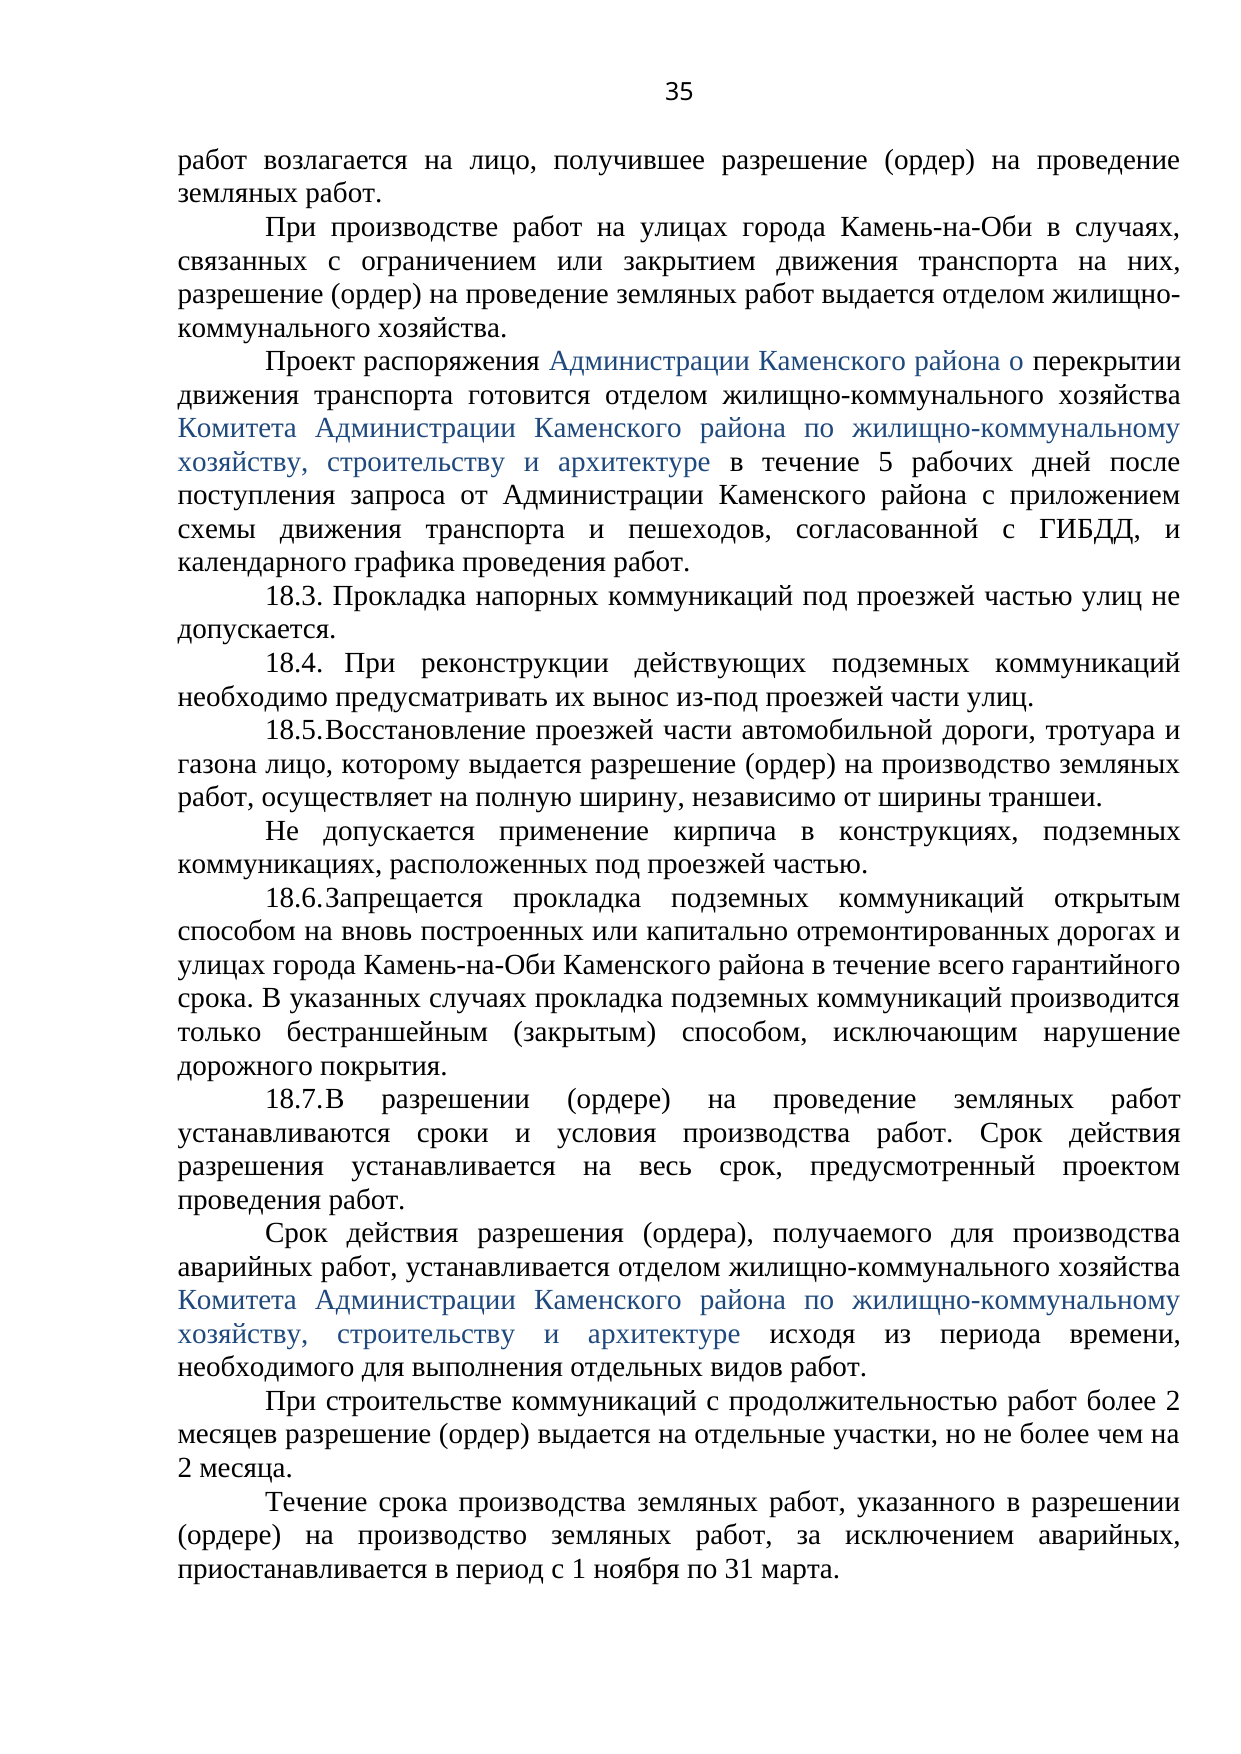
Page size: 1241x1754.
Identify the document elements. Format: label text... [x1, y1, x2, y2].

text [177, 142, 1181, 209]
text При производстве работ на улицах города Камень-на-Оби в случаях, связанных с ограничением или закрытием движения транспорта на них, разрешение (ордер) на проведение земляных работ выдается отделом жилищно-коммунального хозяйства. [177, 209, 1181, 343]
text Срок действия разрешения (ордера), получаемого для производства аварийных работ, устанавливается отделом жилищно-коммунального хозяйства Комитета Администрации Каменского района по жилищно-коммунальному хозяйству, строительству и архитектуре исходя из периода времени, необходимого для выполнения отдельных видов работ. [177, 1215, 1181, 1383]
list Восстановление проезжей части автомобильной дороги, тротуара и газона лицо, которому выдается разрешение (ордер) на производство земляных работ, осуществляет на полную ширину, независимо от ширины траншеи. [177, 712, 1181, 813]
text При строительстве коммуникаций с продолжительностью работ более 2 месяцев разрешение (ордер) выдается на отдельные участки, но не более чем на 2 месяца. [177, 1383, 1181, 1484]
list Запрещается прокладка подземных коммуникаций открытым способом на вновь построенных или капитально отремонтированных дорогах и улицах города Камень-на-Оби Каменского района в течение всего гарантийного срока. В указанных случаях прокладка подземных коммуникаций производится только бестраншейным (закрытым) способом, исключающим нарушение дорожного покрытия. [177, 880, 1181, 1081]
text Не допускается применение кирпича в конструкциях, подземных коммуникациях, расположенных под проезжей частью. [177, 813, 1181, 880]
text Проект распоряжения Администрации Каменского района о перекрытии движения транспорта готовится отделом жилищно-коммунального хозяйства Комитета Администрации Каменского района по жилищно-коммунальному хозяйству, строительству и архитектуре в течение 5 рабочих дней после поступления запроса от Администрации Каменского района с приложением схемы движения транспорта и пешеходов, согласованной с ГИБДД, и календарного графика проведения работ. [177, 343, 1181, 578]
text Течение срока производства земляных работ, указанного в разрешении (ордере) на производство земляных работ, за исключением аварийных, приостанавливается в период с 1 ноября по 31 марта. [177, 1484, 1181, 1584]
text 18.3. Прокладка напорных коммуникаций под проезжей частью улиц не допускается. [177, 578, 1181, 645]
list В разрешении (ордере) на проведение земляных работ устанавливаются сроки и условия производства работ. Срок действия разрешения устанавливается на весь срок, предусмотренный проектом проведения работ. [177, 1081, 1181, 1215]
list При реконструкции действующих подземных коммуникаций необходимо предусматривать их вынос из-под проезжей части улиц. [177, 645, 1181, 712]
